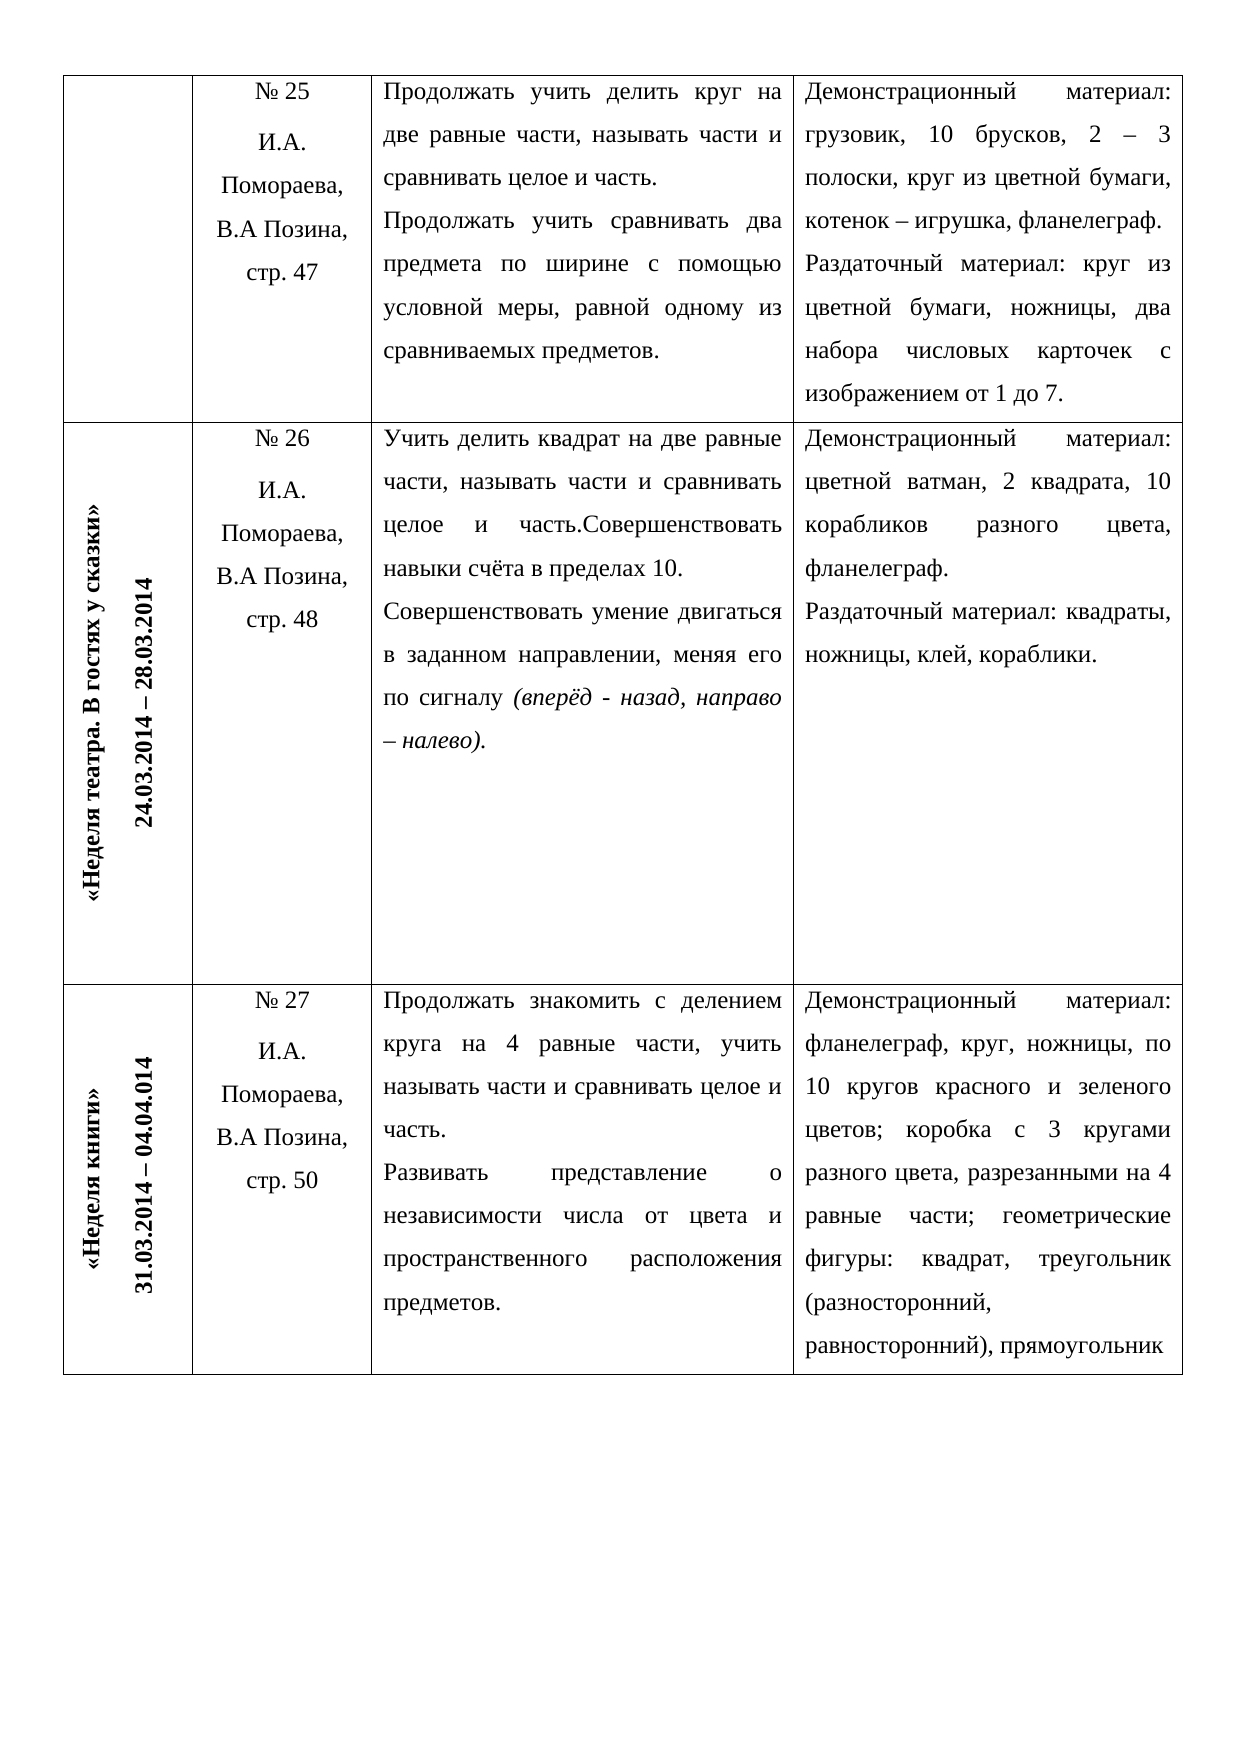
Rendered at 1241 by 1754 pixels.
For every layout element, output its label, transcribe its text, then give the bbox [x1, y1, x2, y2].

table_cell № 25 И.А. Помораева, В.А Позина, стр. 47 [193, 76, 371, 422]
table_cell Демонстрационный материал: грузовик, 10 брусков, 2 – 3 полоски, круг из цветной бумаги, котенок – игрушка, фланелеграф. Раздаточный материал: круг из цветной бумаги, ножницы, два набора числовых карточек с изображением от 1 до 7. [794, 76, 1182, 422]
table_cell Демонстрационный материал: фланелеграф, круг, ножницы, по 10 кругов красного и зеленого цветов; коробка с 3 кругами разного цвета, разрезанными на 4 равные части; геометрические фигуры: квадрат, треугольник (разносторонний, равносторонний), прямоугольник [794, 985, 1182, 1374]
table_cell Демонстрационный материал: цветной ватман, 2 квадрата, 10 корабликов разного цвета, фланелеграф. Раздаточный материал: квадраты, ножницы, клей, кораблики. [794, 423, 1182, 984]
table_cell «Неделя театра. В гостях у сказки» 24.03.2014 – 28.03.2014 [64, 423, 192, 984]
table_cell Продолжать учить делить круг на две равные части, называть части и сравнивать целое и часть. Продолжать учить сравнивать два предмета по ширине с помощью условной меры, равной одному из сравниваемых предметов. [372, 76, 793, 422]
table_cell «Неделя книги» 31.03.2014 – 04.04.014 [64, 985, 192, 1374]
table_cell Учить делить квадрат на две равные части, называть части и сравнивать целое и часть.Совершенствовать навыки счёта в пределах 10. Совершенствовать умение двигаться в заданном направлении, меняя его по сигналу (вперёд - назад, направо – налево). [372, 423, 793, 984]
table_cell № 27 И.А. Помораева, В.А Позина, стр. 50 [193, 985, 371, 1374]
table_cell № 26 И.А. Помораева, В.А Позина, стр. 48 [193, 423, 371, 984]
table_cell Продолжать знакомить с делением круга на 4 равные части, учить называть части и сравнивать целое и часть. Развивать представление о независимости числа от цвета и пространственного расположения предметов. [372, 985, 793, 1374]
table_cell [64, 76, 192, 422]
